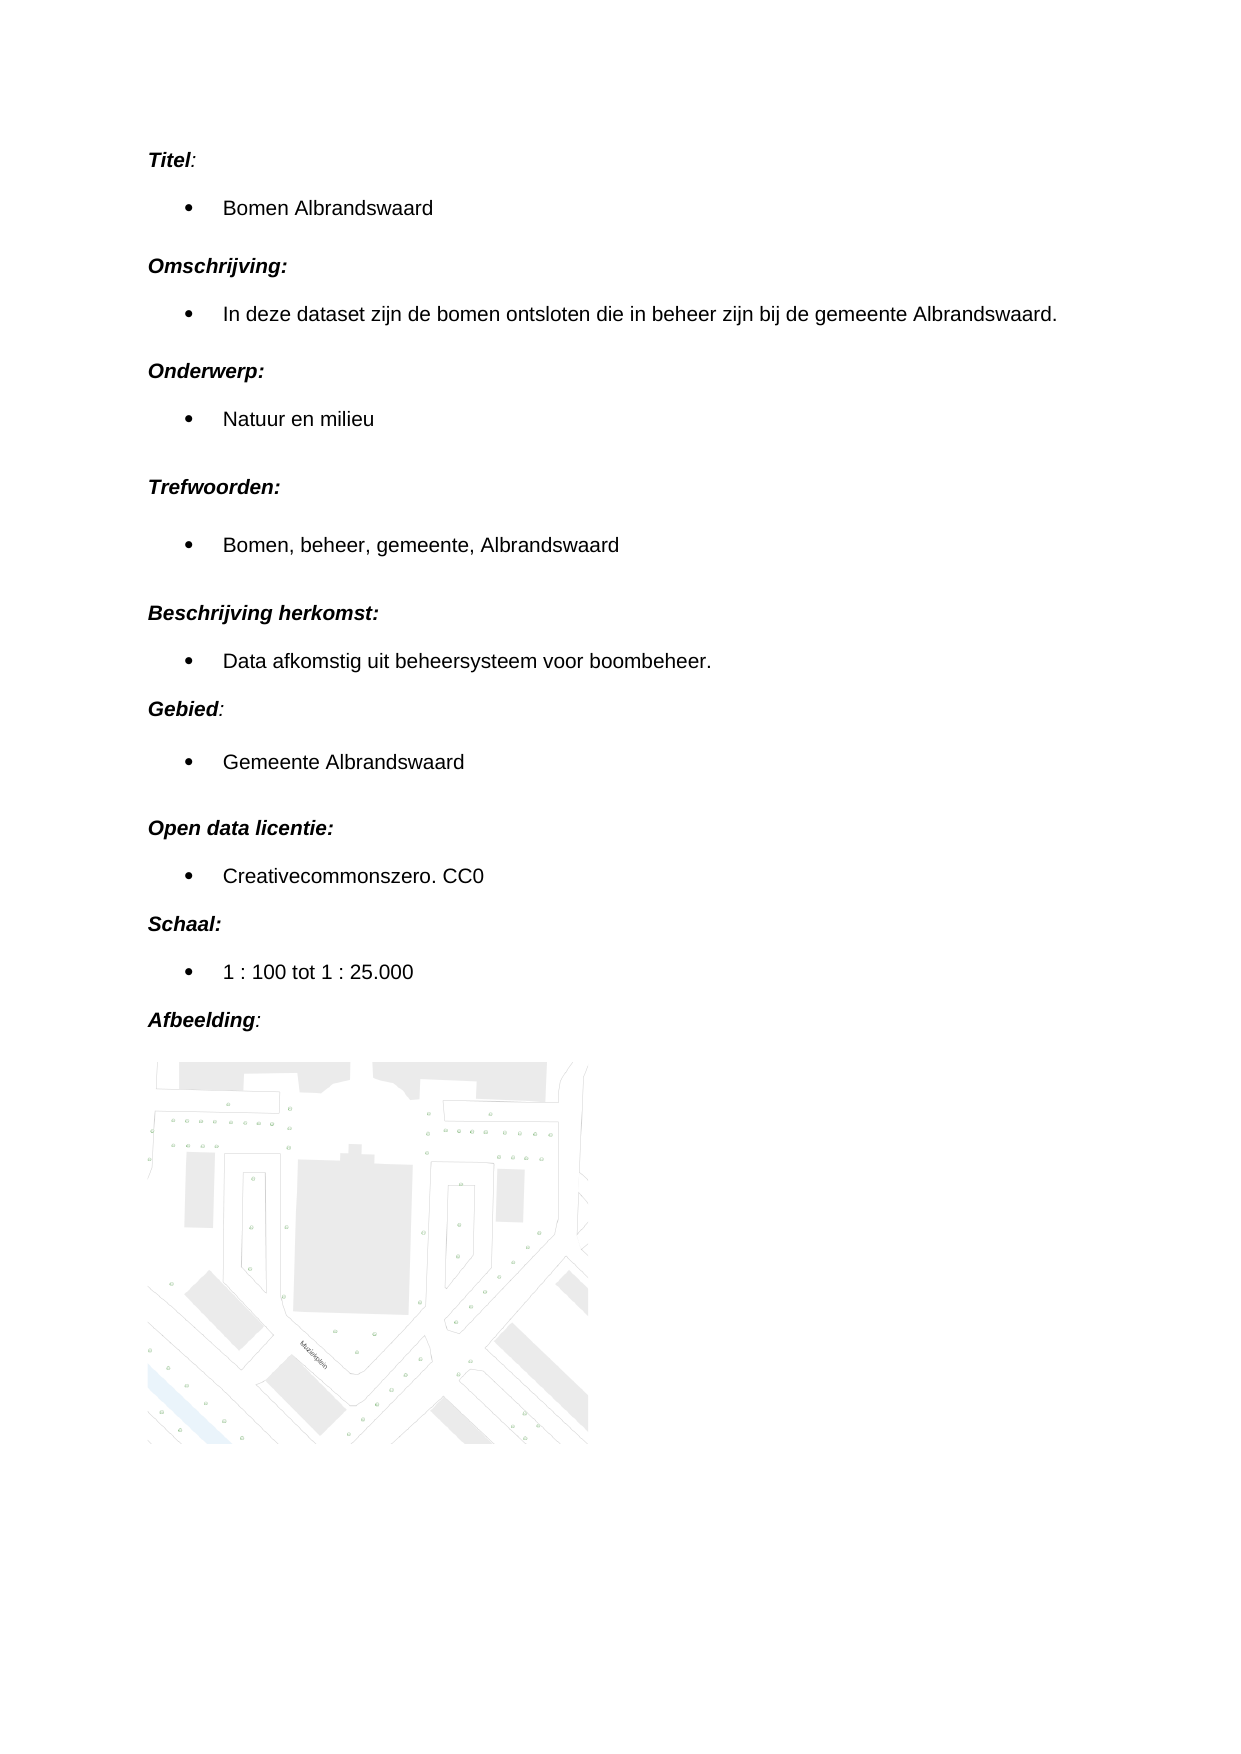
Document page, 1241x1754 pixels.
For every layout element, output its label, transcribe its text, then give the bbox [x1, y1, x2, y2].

text Gebied: [148, 697, 1093, 749]
text Omschrijving: [148, 253, 1093, 277]
list 1 : 100 tot 1 : 25.000 [185, 960, 1093, 984]
list Bomen, beheer, gemeente, Albrandswaard [185, 533, 1093, 557]
list In deze dataset zijn de bomen ontsloten die in beheer zijn bij de gemeente Albrandswaard. [185, 301, 1093, 325]
list Bomen Albrandswaard [185, 196, 1093, 219]
text Beschrijving herkomst: [148, 601, 1093, 625]
list Data afkomstig uit beheersysteem voor boombeheer. [185, 649, 1093, 673]
text Titel: [148, 148, 1093, 172]
list Creativecommonszero. CC0 [185, 864, 1093, 888]
text Onderwerp: [148, 359, 1093, 383]
text Trefwoorden: [148, 475, 1093, 499]
text Afbeelding: [148, 1008, 1093, 1032]
text Open data licentie: [148, 816, 1093, 840]
picture [147, 1056, 589, 1444]
text Schaal: [148, 912, 1093, 936]
list Natuur en milieu [185, 407, 1093, 431]
list Gemeente Albrandswaard [185, 749, 1093, 774]
